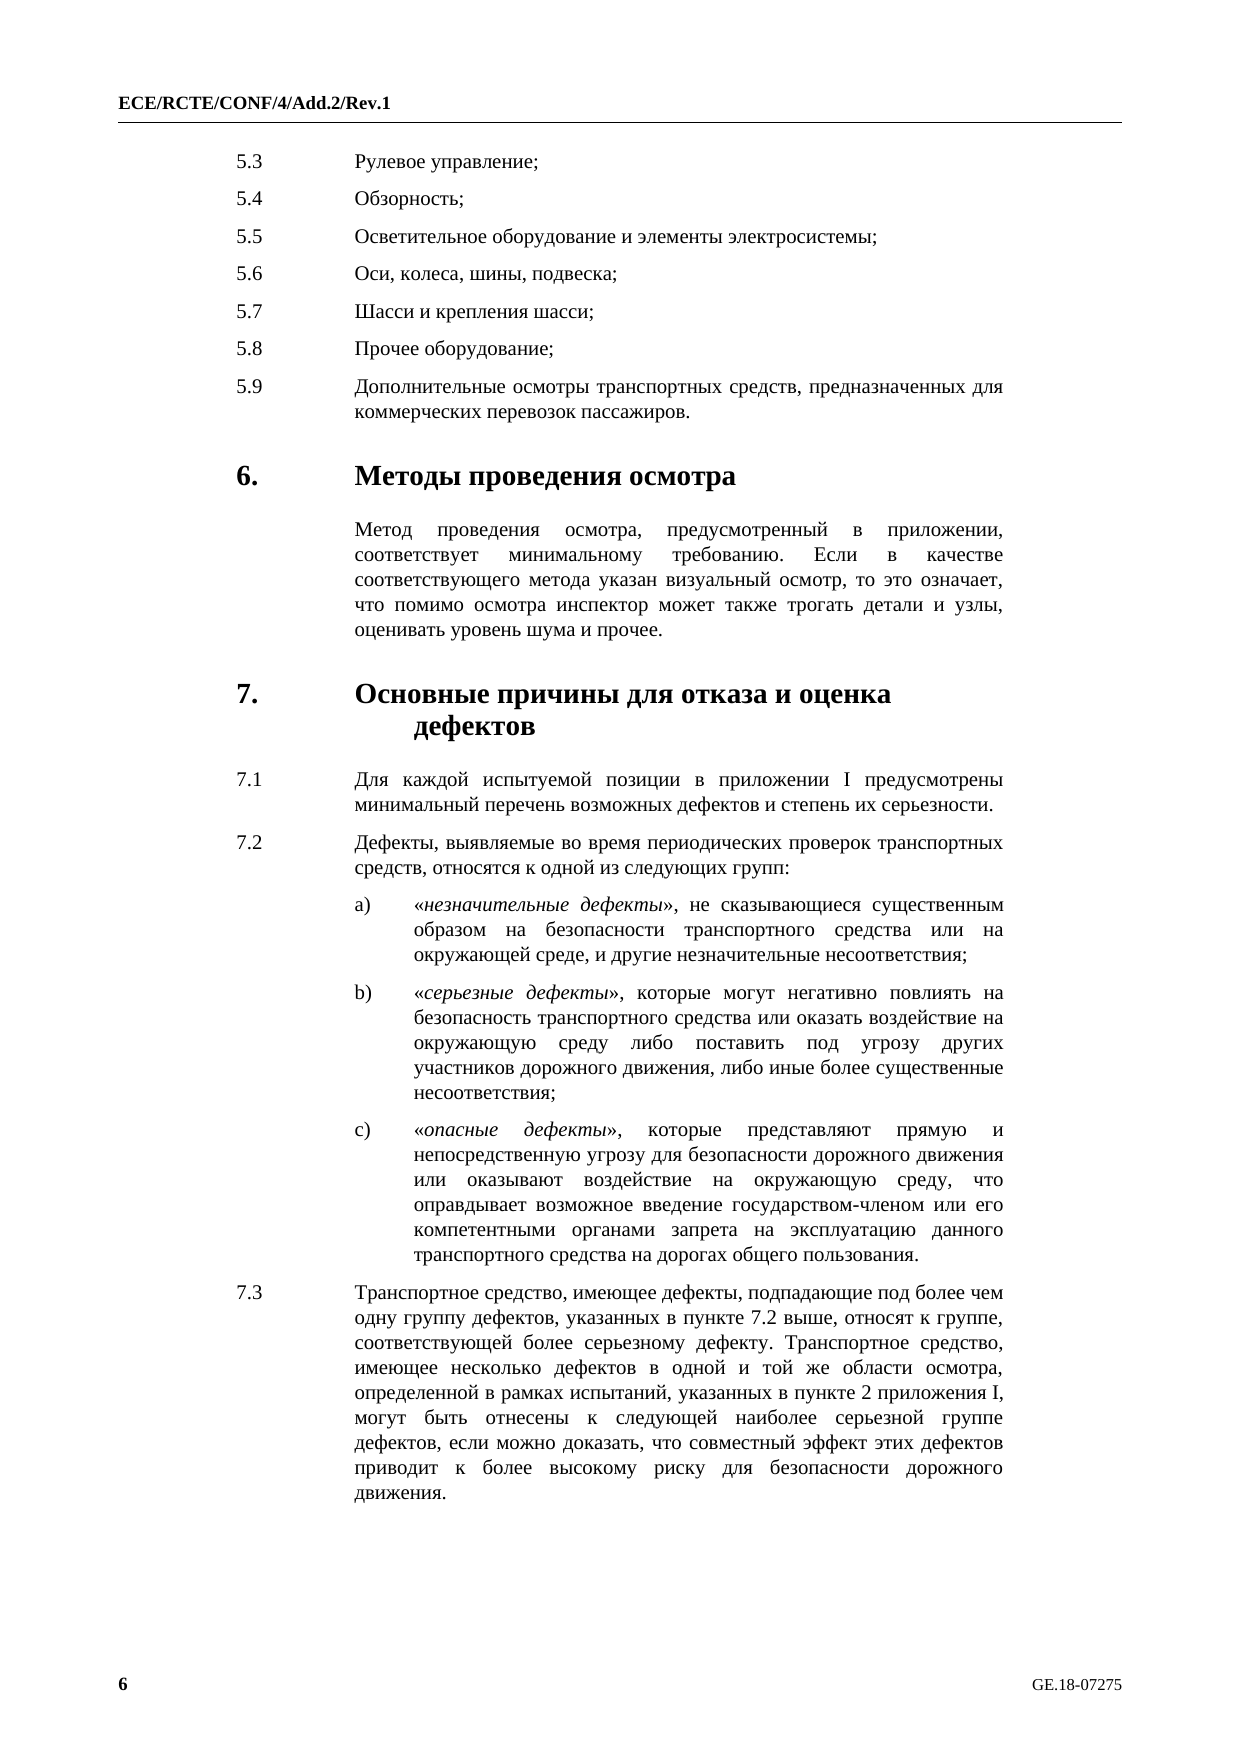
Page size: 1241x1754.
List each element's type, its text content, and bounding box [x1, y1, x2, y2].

text 5.3 Рулевое управление; [236, 148, 1004, 173]
text 6. Методы проведения осмотра [118, 460, 1004, 491]
text 7.3 Транспортное средство, имеющее дефекты, подпадающие под более чем одну группу дефектов, указанных в пункте 7.2 выше, относят к группе, соответствующей более серьезному дефекту. Транспортное средство, имеющее несколько дефектов в одной и той же области осмотра, определенной в рамках испытаний, указанных в пункте 2 приложения I, могут быть отнесены к следующей наиболее серьезной группе дефектов, если можно доказать, что совместный эффект этих дефектов приводит к более высокому риску для безопасности дорожного движения. [236, 1279, 1004, 1504]
text 5.4 Обзорность; [236, 185, 1004, 210]
text Метод проведения осмотра, предусмотренный в приложении, соответствует минимальному требованию. Если в качестве соответствующего метода указан визуальный осмотр, то это означает, что помимо осмотра инспектор может также трогать детали и узлы, оценивать уровень шума и прочее. [354, 516, 1004, 641]
text c) «опасные дефекты», которые представляют прямую и непосредственную угрозу для безопасности дорожного движения или оказывают воздействие на окружающую среду, что оправдывает возможное введение государством-членом или его компетентными органами запрета на эксплуатацию данного транспортного средства на дорогах общего пользования. [354, 1116, 1004, 1266]
text 5.8 Прочее оборудование; [236, 335, 1004, 360]
text 7.2 Дефекты, выявляемые во время периодических проверок транспортных средств, относятся к одной из следующих групп: [236, 829, 1004, 879]
text 5.5 Осветительное оборудование и элементы электросистемы; [236, 223, 1004, 248]
text 7.1 Для каждой испытуемой позиции в приложении I предусмотрены минимальный перечень возможных дефектов и степень их серьезности. [236, 766, 1004, 816]
text 7. Основные причины для отказа и оценка дефектов [118, 679, 1004, 741]
text 5.7 Шасси и крепления шасси; [236, 298, 1004, 323]
text 5.9 Дополнительные осмотры транспортных средств, предназначенных для коммерческих перевозок пассажиров. [236, 373, 1004, 423]
text 5.6 Оси, колеса, шины, подвеска; [236, 260, 1004, 285]
text a) «незначительные дефекты», не сказывающиеся существенным образом на безопасности транспортного средства или на окружающей среде, и другие незначительные несоответствия; [354, 891, 1004, 966]
text b) «серьезные дефекты», которые могут негативно повлиять на безопасность транспортного средства или оказать воздействие на окружающую среду либо поставить под угрозу других участников дорожного движения, либо иные более существенные несоответствия; [354, 979, 1004, 1104]
